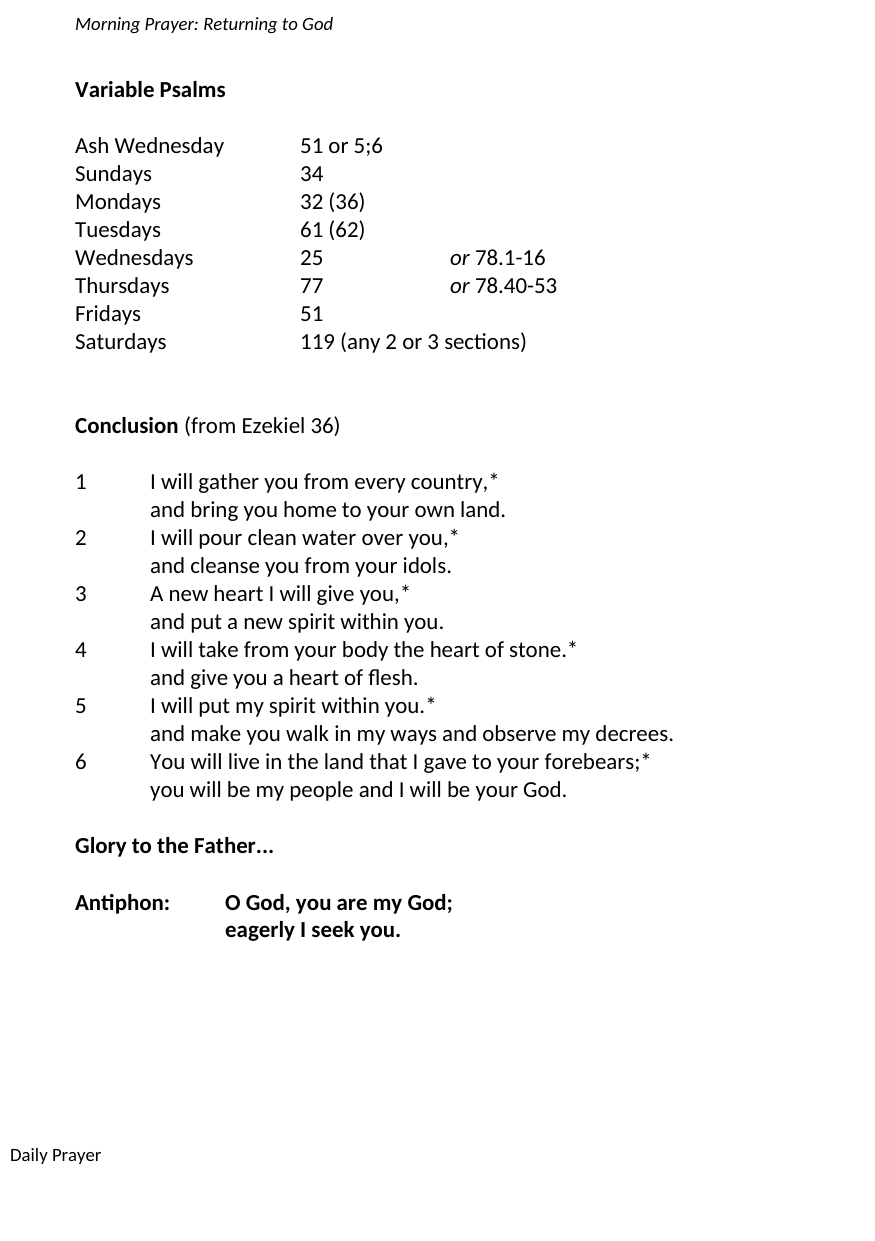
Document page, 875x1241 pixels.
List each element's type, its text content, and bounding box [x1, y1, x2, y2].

text Antiphon: O God, you are my God; [75, 888, 799, 916]
text 1 I will gather you from every country,* [75, 467, 799, 495]
text Wednesdays 25 or 78.1-16 [75, 243, 799, 271]
text 5 I will put my spirit within you.* [75, 691, 799, 719]
text and bring you home to your own land. [75, 495, 799, 523]
text Tuesdays 61 (62) [75, 215, 799, 243]
text Fridays 51 [75, 299, 799, 327]
text eagerly I seek you. [75, 916, 799, 944]
text Sundays 34 [75, 159, 799, 187]
text and put a new spirit within you. [75, 607, 799, 635]
text 6 You will live in the land that I gave to your forebears;* [75, 747, 799, 776]
text 2 I will pour clean water over you,* [75, 523, 799, 551]
text Glory to the Father... [75, 832, 799, 859]
text 3 A new heart I will give you,* [75, 579, 799, 607]
text and cleanse you from your idols. [75, 551, 799, 579]
text Ash Wednesday 51 or 5;6 [75, 131, 799, 159]
text you will be my people and I will be your God. [75, 776, 799, 803]
text Thursdays 77 or 78.40-53 [75, 271, 799, 299]
text Conclusion (from Ezekiel 36) [75, 411, 799, 439]
text Variable Psalms [75, 75, 799, 103]
text Saturdays 119 (any 2 or 3 sections) [75, 327, 799, 355]
text and make you walk in my ways and observe my decrees. [75, 719, 799, 747]
text and give you a heart of flesh. [75, 663, 799, 691]
text 4 I will take from your body the heart of stone.* [75, 635, 799, 663]
text Mondays 32 (36) [75, 187, 799, 215]
